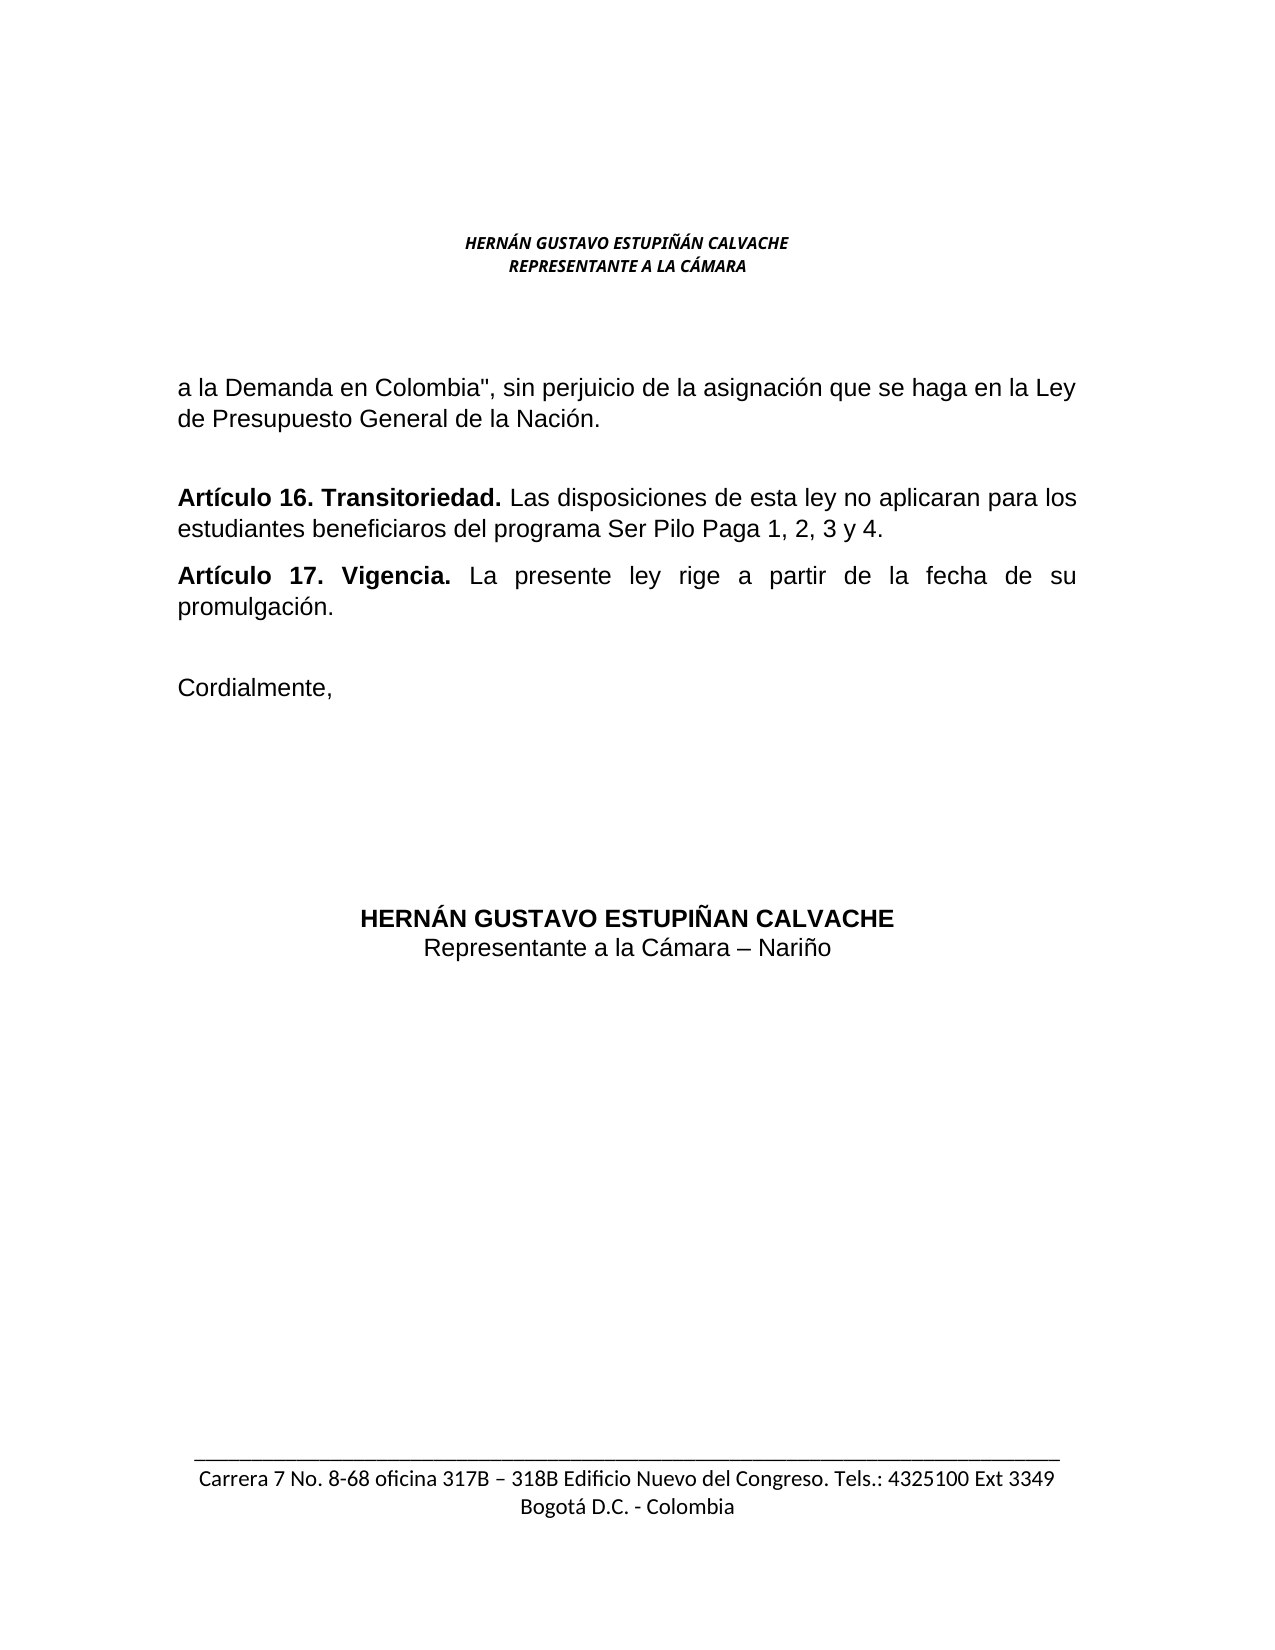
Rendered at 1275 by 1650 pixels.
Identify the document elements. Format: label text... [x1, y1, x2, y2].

text Artículo 16. Transitoriedad. Las disposiciones de esta ley no aplicaran para los estudiantes beneficiaros del programa Ser Pilo Paga 1, 2, 3 y 4. [177, 451, 1078, 542]
text Representante a la Cámara – Nariño [177, 933, 1078, 962]
text a la Demanda en Colombia", sin perjuicio de la asignación que se haga en la Ley de Presupuesto General de la Nación. [177, 373, 1078, 432]
text Cordialmente, [177, 673, 1078, 702]
text Artículo 17. Vigencia. La presente ley rige a partir de la fecha de su promulgación. [177, 561, 1078, 621]
text HERNÁN GUSTAVO ESTUPIÑAN CALVACHE [177, 904, 1078, 933]
